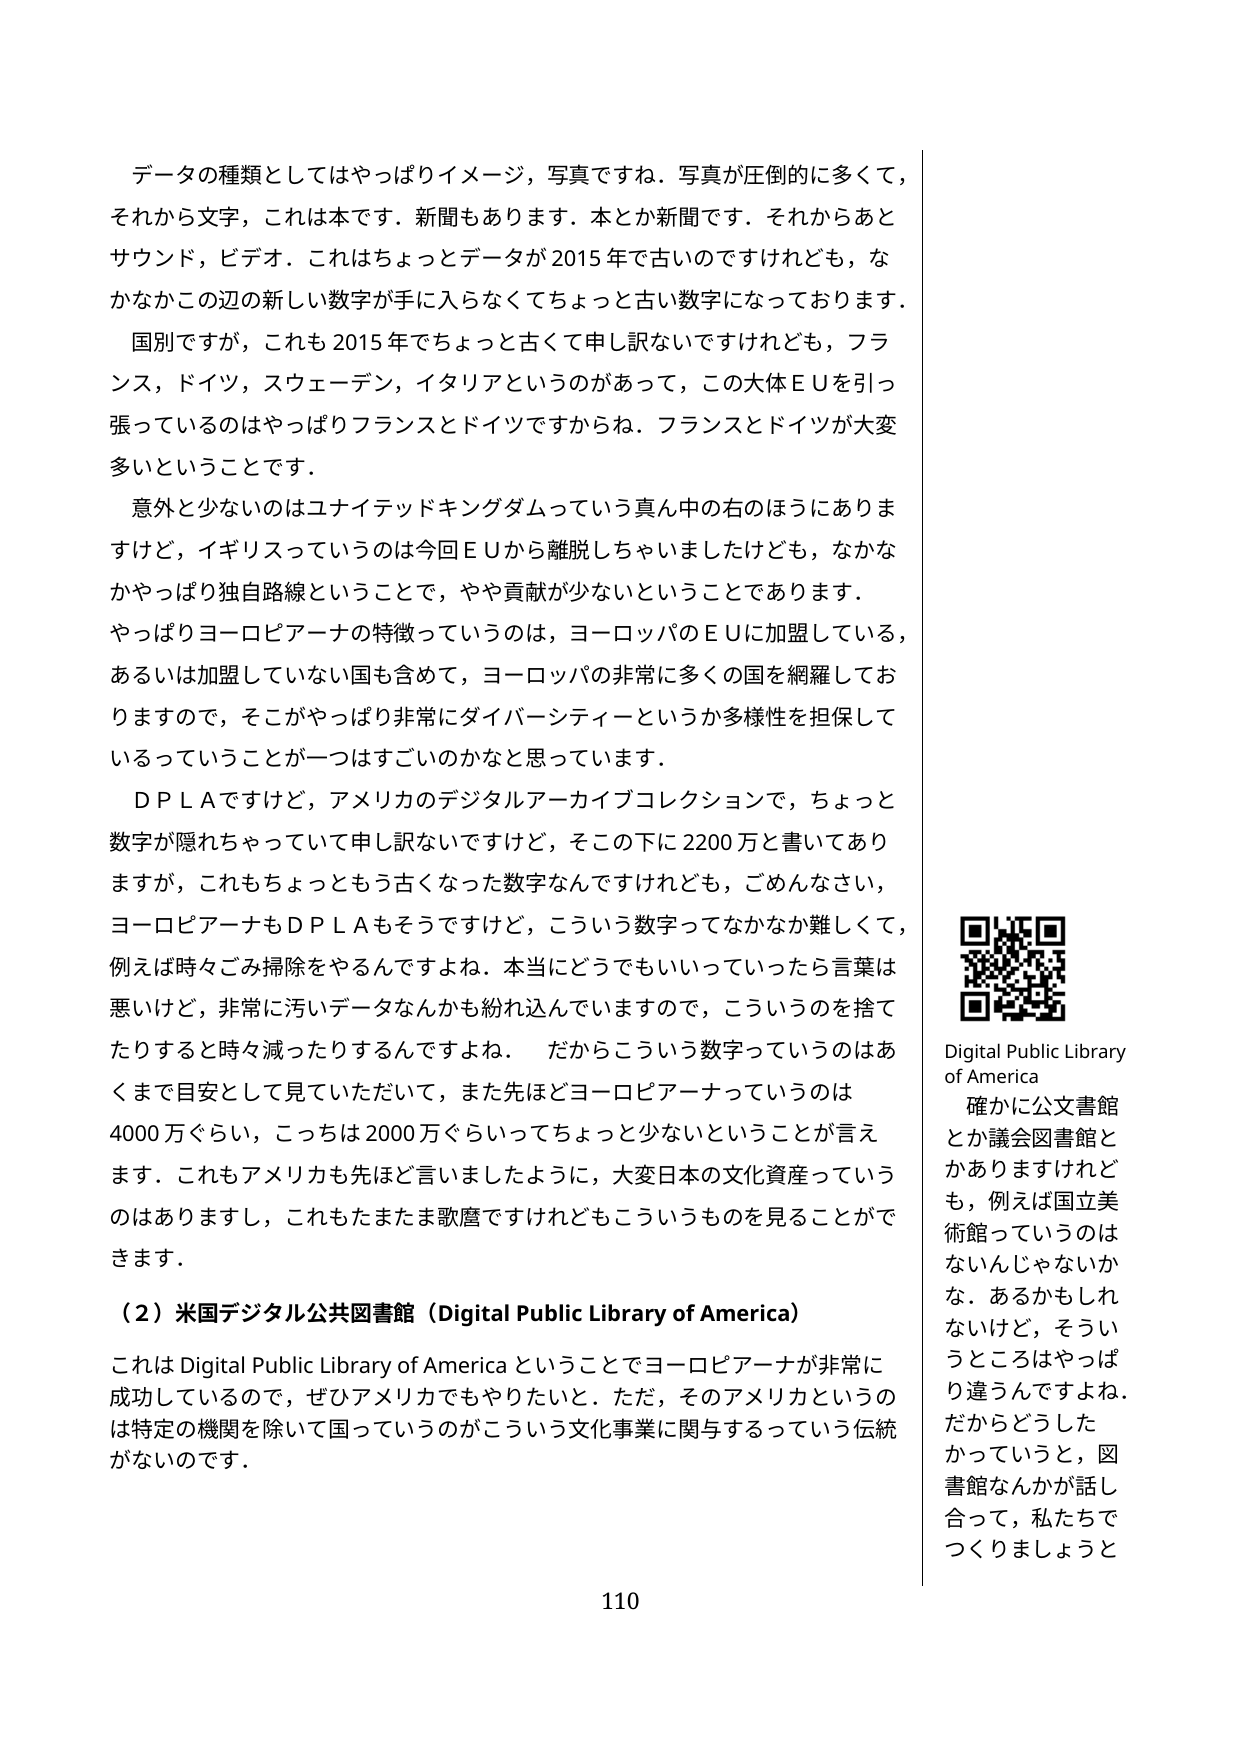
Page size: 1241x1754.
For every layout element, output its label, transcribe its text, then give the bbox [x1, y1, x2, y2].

picture [944, 900, 1082, 1038]
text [109, 150, 900, 1275]
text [109, 1348, 900, 1564]
text （２）米国デジタル公共図書館（Digital Public Library of America） [109, 1296, 900, 1328]
